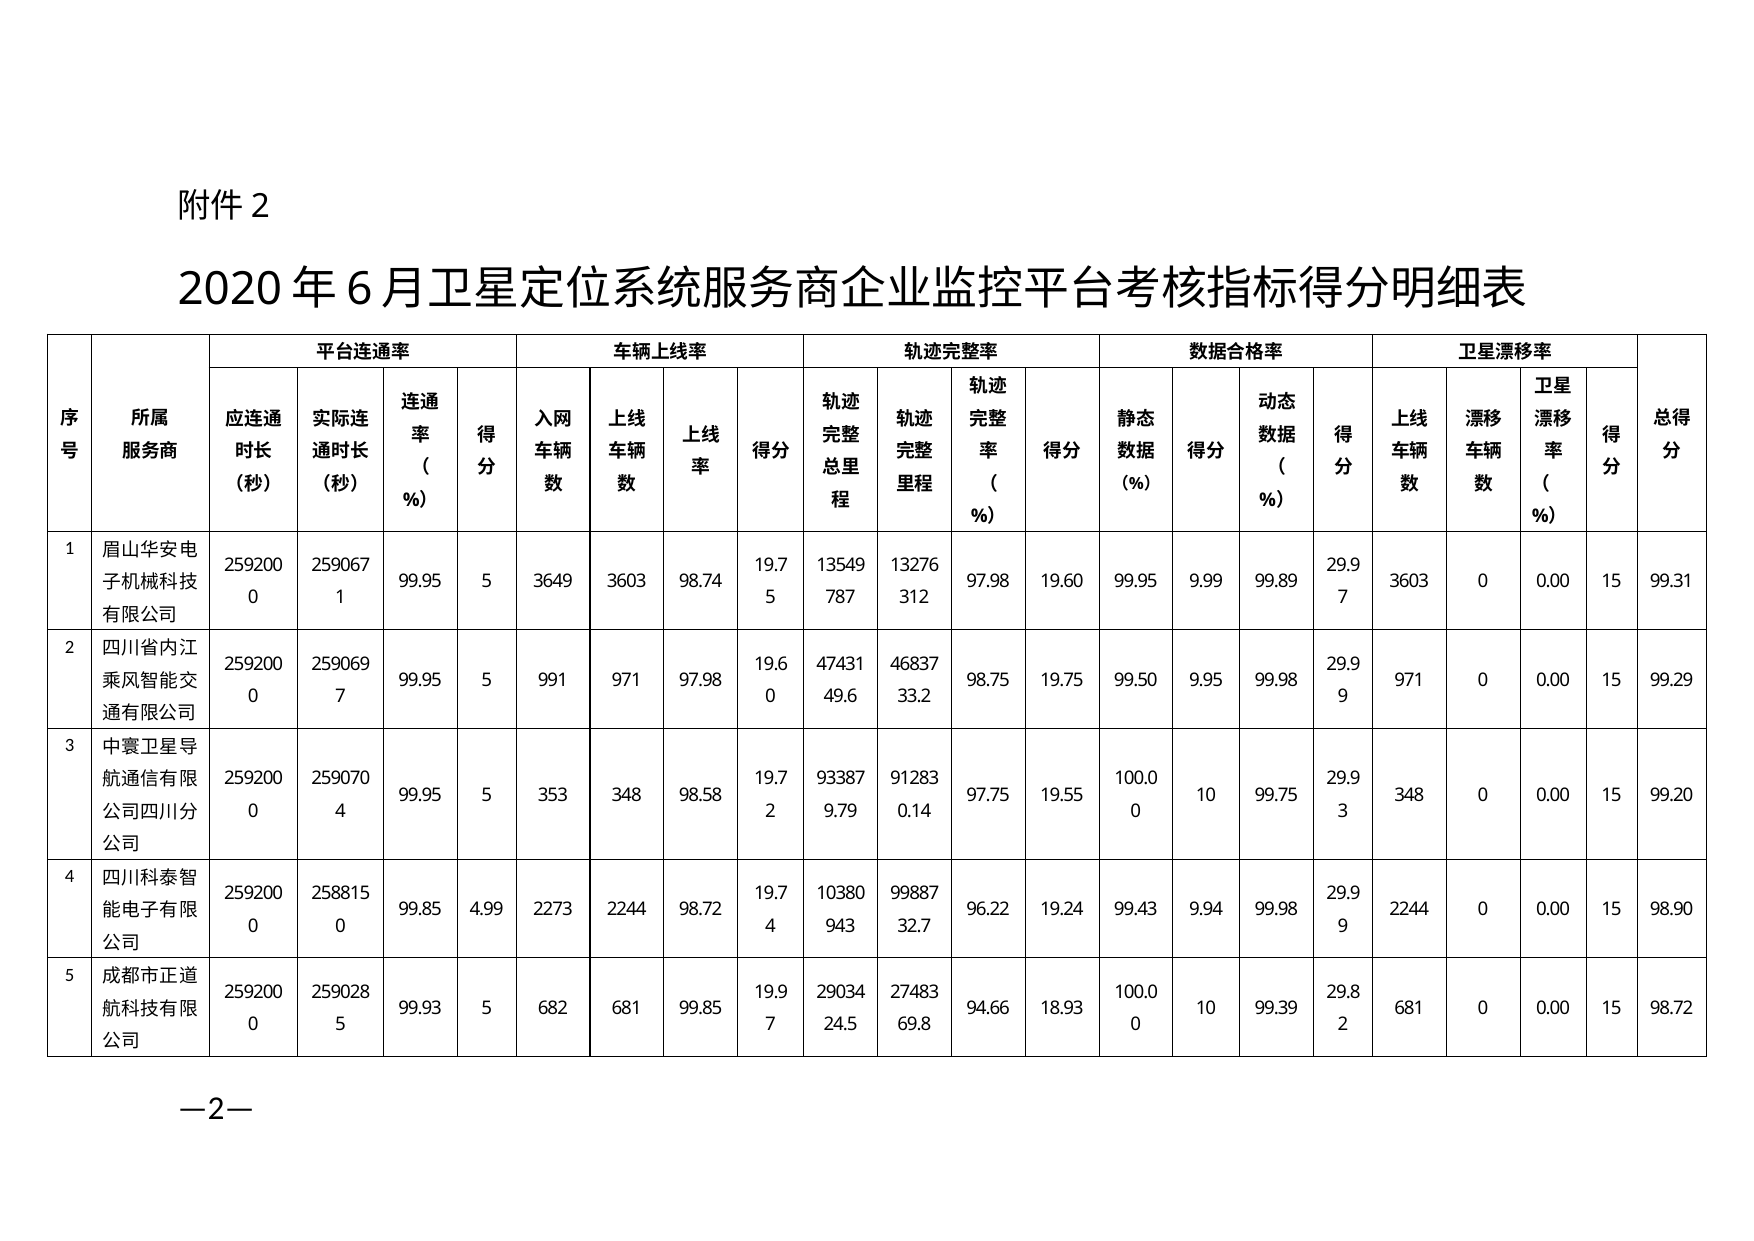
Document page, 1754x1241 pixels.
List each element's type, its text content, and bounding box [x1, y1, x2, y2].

table_cell 98.72 [664, 860, 737, 957]
table_cell 5 [458, 958, 516, 1056]
table_cell 2590697 [298, 630, 383, 728]
table_cell 3603 [591, 532, 663, 629]
table_cell 15 [1587, 729, 1637, 859]
table_cell 成都市正道航科技有限公司 [92, 958, 209, 1056]
table_header 车辆上线率 [517, 335, 803, 367]
table_cell 动态数据（%） [1240, 368, 1313, 531]
table_cell 2 [48, 630, 91, 728]
table_cell 15 [1587, 958, 1637, 1056]
table_header 数据合格率 [1100, 335, 1372, 367]
table_cell 100.00 [1100, 958, 1172, 1056]
table_cell 98.58 [664, 729, 737, 859]
table_cell 29.99 [1314, 630, 1372, 728]
table_cell 得分 [1314, 368, 1372, 531]
table_cell 10380943 [804, 860, 877, 957]
table_cell 0 [1447, 729, 1520, 859]
table_cell 轨迹完整率（%） [952, 368, 1025, 531]
table_cell 99.95 [384, 630, 457, 728]
table_cell 2244 [591, 860, 663, 957]
table_cell 99.98 [1240, 630, 1313, 728]
table_cell 19.24 [1026, 860, 1099, 957]
table_cell 应连通时长（秒） [210, 368, 297, 531]
table_cell 19.60 [1026, 532, 1099, 629]
table_cell 29.99 [1314, 860, 1372, 957]
text 2020年6月卫星定位系统服务商企业监控平台考核指标得分明细表 [177, 236, 1577, 333]
table_cell 99.95 [384, 532, 457, 629]
table_cell 4743149.6 [804, 630, 877, 728]
table_cell 991 [517, 630, 589, 728]
table_cell 眉山华安电子机械科技有限公司 [92, 532, 209, 629]
table_header 平台连通率 [210, 335, 516, 367]
table_cell 96.22 [952, 860, 1025, 957]
table_cell 0.00 [1521, 532, 1586, 629]
table_header 卫星漂移率 [1373, 335, 1637, 367]
table_cell 连通率 （%） [384, 368, 457, 531]
table_cell 99.39 [1240, 958, 1313, 1056]
table_cell 98.74 [664, 532, 737, 629]
table_cell 4683733.2 [878, 630, 951, 728]
table_cell 2592000 [210, 630, 297, 728]
table_cell 99.43 [1100, 860, 1172, 957]
table_cell 29.93 [1314, 729, 1372, 859]
table_cell 0 [1447, 630, 1520, 728]
table_cell 99.95 [384, 729, 457, 859]
table_cell 97.75 [952, 729, 1025, 859]
table_cell 得分 [458, 368, 516, 531]
table_cell 0.00 [1521, 958, 1586, 1056]
table_cell 13276312 [878, 532, 951, 629]
table_cell 13549787 [804, 532, 877, 629]
table_cell 19.75 [738, 532, 803, 629]
table_cell 2273 [517, 860, 589, 957]
table_cell 10 [1173, 729, 1239, 859]
table_cell 卫星漂移率 （%） [1521, 368, 1586, 531]
table_cell 上线车辆数 [591, 368, 663, 531]
table_cell 29.82 [1314, 958, 1372, 1056]
table_cell 5 [48, 958, 91, 1056]
table_cell 2592000 [210, 860, 297, 957]
table_cell 9.94 [1173, 860, 1239, 957]
table_cell 0.00 [1521, 729, 1586, 859]
table_cell 19.55 [1026, 729, 1099, 859]
table_cell 97.98 [952, 532, 1025, 629]
table_cell 99.89 [1240, 532, 1313, 629]
table_cell 9.95 [1173, 630, 1239, 728]
table_cell 上线车辆数 [1373, 368, 1446, 531]
table_cell 19.75 [1026, 630, 1099, 728]
table_cell 5 [458, 630, 516, 728]
table_cell 四川科泰智能电子有限公司 [92, 860, 209, 957]
table_cell 上线率 [664, 368, 737, 531]
table_cell 99.85 [664, 958, 737, 1056]
table_cell 15 [1587, 630, 1637, 728]
table_cell 1 [48, 532, 91, 629]
table_header 轨迹完整率 [804, 335, 1099, 367]
table_cell 682 [517, 958, 589, 1056]
table_cell 2748369.8 [878, 958, 951, 1056]
table_cell 9988732.7 [878, 860, 951, 957]
table_header 所属 服务商 [92, 335, 209, 531]
table_cell 348 [591, 729, 663, 859]
table_cell 99.85 [384, 860, 457, 957]
table_cell 19.97 [738, 958, 803, 1056]
table_cell 99.20 [1638, 729, 1706, 859]
table_cell 0.00 [1521, 630, 1586, 728]
table_cell 漂移车辆数 [1447, 368, 1520, 531]
table_cell 353 [517, 729, 589, 859]
table_header 总得分 [1638, 335, 1706, 531]
table_cell 681 [591, 958, 663, 1056]
table_cell 轨迹完整里程 [878, 368, 951, 531]
table_cell 98.72 [1638, 958, 1706, 1056]
table_cell 18.93 [1026, 958, 1099, 1056]
table_cell 98.90 [1638, 860, 1706, 957]
table_cell 99.50 [1100, 630, 1172, 728]
table_cell 933879.79 [804, 729, 877, 859]
table_cell 5 [458, 532, 516, 629]
table_cell 静态数据（%） [1100, 368, 1172, 531]
table_cell 19.74 [738, 860, 803, 957]
table_cell 3 [48, 729, 91, 859]
table_header 序号 [48, 335, 91, 531]
table_cell 入网车辆数 [517, 368, 589, 531]
table_cell 971 [591, 630, 663, 728]
table_cell 9.99 [1173, 532, 1239, 629]
table_cell 99.95 [1100, 532, 1172, 629]
text 附件2 [177, 171, 1577, 236]
table_cell 得分 [738, 368, 803, 531]
table_cell 100.00 [1100, 729, 1172, 859]
table_cell 99.29 [1638, 630, 1706, 728]
table_cell 99.31 [1638, 532, 1706, 629]
table_cell 348 [1373, 729, 1446, 859]
table_cell 0 [1447, 958, 1520, 1056]
table_cell 2592000 [210, 532, 297, 629]
table_cell 2244 [1373, 860, 1446, 957]
table_cell 681 [1373, 958, 1446, 1056]
table_cell 3649 [517, 532, 589, 629]
table_cell 15 [1587, 532, 1637, 629]
table_cell 得分 [1173, 368, 1239, 531]
table_cell 3603 [1373, 532, 1446, 629]
table_cell 29.97 [1314, 532, 1372, 629]
table_cell 10 [1173, 958, 1239, 1056]
table_cell 得分 [1026, 368, 1099, 531]
table_cell 2590285 [298, 958, 383, 1056]
table_cell 19.60 [738, 630, 803, 728]
table_cell 98.75 [952, 630, 1025, 728]
table_cell 2592000 [210, 729, 297, 859]
table_cell 4 [48, 860, 91, 957]
table_cell 轨迹完整总里程 [804, 368, 877, 531]
table_cell 2592000 [210, 958, 297, 1056]
table_cell 得分 [1587, 368, 1637, 531]
table_cell 2588150 [298, 860, 383, 957]
table_cell 971 [1373, 630, 1446, 728]
table_cell 2903424.5 [804, 958, 877, 1056]
table_cell 中寰卫星导航通信有限公司四川分公司 [92, 729, 209, 859]
table_cell 2590671 [298, 532, 383, 629]
table_cell 99.75 [1240, 729, 1313, 859]
table_cell 19.72 [738, 729, 803, 859]
table_cell 0.00 [1521, 860, 1586, 957]
table_cell 实际连通时长（秒） [298, 368, 383, 531]
table_cell 5 [458, 729, 516, 859]
table_cell 2590704 [298, 729, 383, 859]
table_cell 0 [1447, 532, 1520, 629]
table_cell 15 [1587, 860, 1637, 957]
table_cell 97.98 [664, 630, 737, 728]
table_cell 四川省内江乘风智能交通有限公司 [92, 630, 209, 728]
table_cell 912830.14 [878, 729, 951, 859]
table_cell 99.93 [384, 958, 457, 1056]
table_cell 0 [1447, 860, 1520, 957]
table_cell 99.98 [1240, 860, 1313, 957]
table_cell 94.66 [952, 958, 1025, 1056]
table_cell 4.99 [458, 860, 516, 957]
